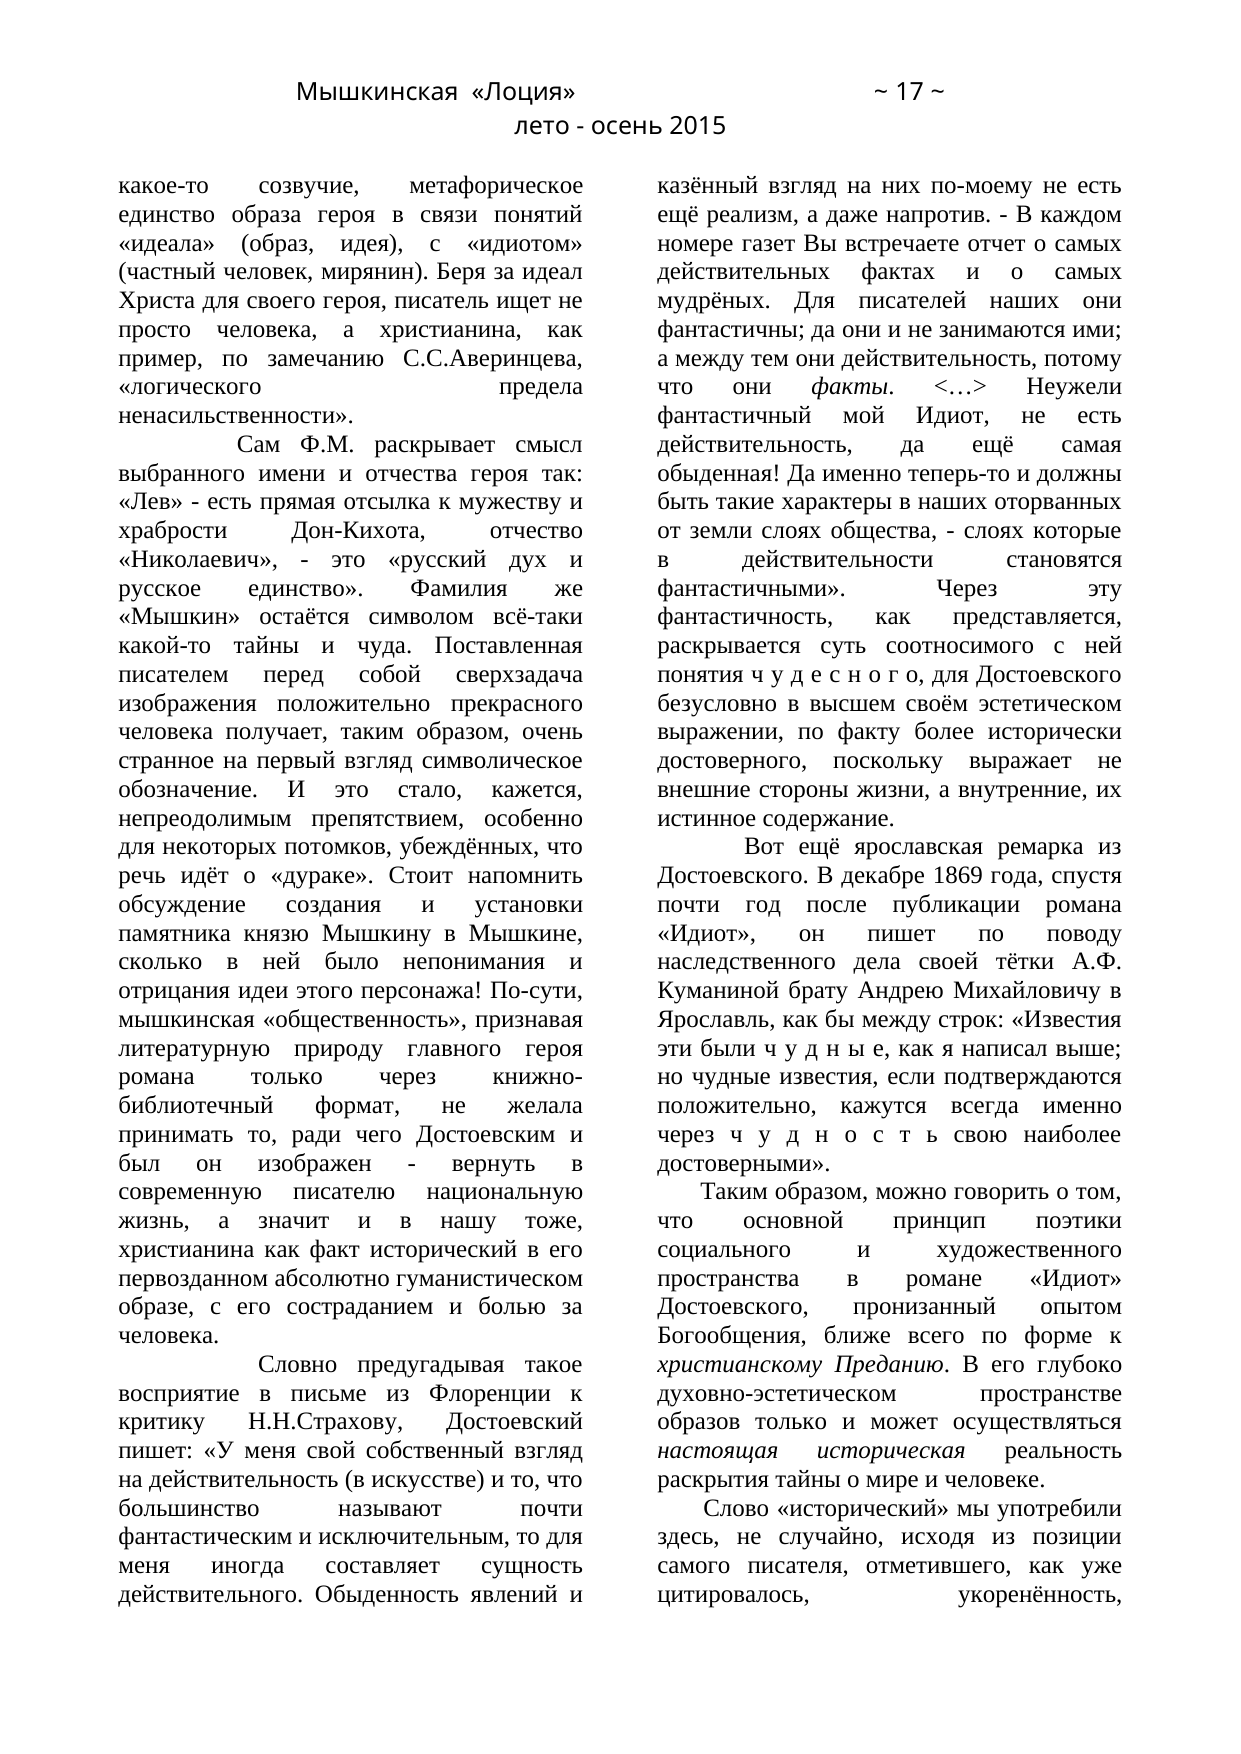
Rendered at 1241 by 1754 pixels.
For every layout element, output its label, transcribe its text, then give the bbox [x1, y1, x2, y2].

text Таким образом, можно говорить о том, что основной принцип поэтики социального и художественного пространства в романе «Идиот» Достоевского, пронизанный опытом Богообщения, ближе всего по форме к христианскому Преданию. В его глубоко духовно-эстетическом пространстве образов только и может осуществляться настоящая историческая реальность раскрытия тайны о мире и человеке. [657, 1176, 1122, 1493]
text Словно предугадывая такое восприятие в письме из Флоренции к критику Н.Н.Страхову, Достоевский пишет: «У меня свой собственный взгляд на действительность (в искусстве) и то, что большинство называют почти фантастическим и исключительным, то для меня иногда составляет сущность действительного. Обыденность явлений и казённый взгляд на них по-моему не есть ещё реализм, а даже напротив. - В каждом номере газет Вы встречаете отчет о самых действительных фактах и о самых мудрёных. Для писателей наших они фантастичны; да они и не занимаются ими; а между тем они действительность, потому что они факты. <…> Неужели фантастичный мой Идиот, не есть действительность, да ещё самая обыденная! Да именно теперь-то и должны быть такие характеры в наших оторванных от земли слоях общества, - слоях которые в действительности становятся фантастичными». Через эту фантастичность, как представляется, раскрывается суть соотносимого с ней понятия ч у д е с н о г о, для Достоевского безусловно в высшем своём эстетическом выражении, по факту более исторически достоверного, поскольку выражает не внешние стороны жизни, а внутренние, их истинное содержание. [118, 1349, 583, 1608]
text Вот ещё ярославская ремарка из Достоевского. В декабре 1869 года, спустя почти год после публикации романа «Идиот», он пишет по поводу наследственного дела своей тётки А.Ф. Куманиной брату Андрею Михайловичу в Ярославль, как бы между строк: «Известия эти были ч у д н ы е, как я написал выше; но чудные известия, если подтверждаются положительно, кажутся всегда именно через ч у д н о с т ь свою наиболее достоверными». [657, 831, 1122, 1176]
text Словно предугадывая такое восприятие в письме из Флоренции к критику Н.Н.Страхову, Достоевский пишет: «У меня свой собственный взгляд на действительность (в искусстве) и то, что большинство называют почти фантастическим и исключительным, то для меня иногда составляет сущность действительного. Обыденность явлений и казённый взгляд на них по-моему не есть ещё реализм, а даже напротив. - В каждом номере газет Вы встречаете отчет о самых действительных фактах и о самых мудрёных. Для писателей наших они фантастичны; да они и не занимаются ими; а между тем они действительность, потому что они факты. <…> Неужели фантастичный мой Идиот, не есть действительность, да ещё самая обыденная! Да именно теперь-то и должны быть такие характеры в наших оторванных от земли слоях общества, - слоях которые в действительности становятся фантастичными». Через эту фантастичность, как представляется, раскрывается суть соотносимого с ней понятия ч у д е с н о г о, для Достоевского безусловно в высшем своём эстетическом выражении, по факту более исторически достоверного, поскольку выражает не внешние стороны жизни, а внутренние, их истинное содержание. [657, 170, 1122, 831]
text Сам Ф.М. раскрывает смысл выбранного имени и отчества героя так: «Лев» - есть прямая отсылка к мужеству и храбрости Дон-Кихота, отчество «Николаевич», - это «русский дух и русское единство». Фамилия же «Мышкин» остаётся символом всё-таки какой-то тайны и чуда. Поставленная писателем перед собой сверхзадача изображения положительно прекрасного человека получает, таким образом, очень странное на первый взгляд символическое обозначение. И это стало, кажется, непреодолимым препятствием, особенно для некоторых потомков, убеждённых, что речь идёт о «дураке». Стоит напомнить обсуждение создания и установки памятника князю Мышкину в Мышкине, сколько в ней было непонимания и отрицания идеи этого персонажа! По-сути, мышкинская «общественность», признавая литературную природу главного героя романа только через книжно-библиотечный формат, не желала принимать то, ради чего Достоевским и был он изображен - вернуть в современную писателю национальную жизнь, а значит и в нашу тоже, христианина как факт исторический в его первозданном абсолютно гуманистическом образе, с его состраданием и болью за человека. [118, 429, 583, 1349]
